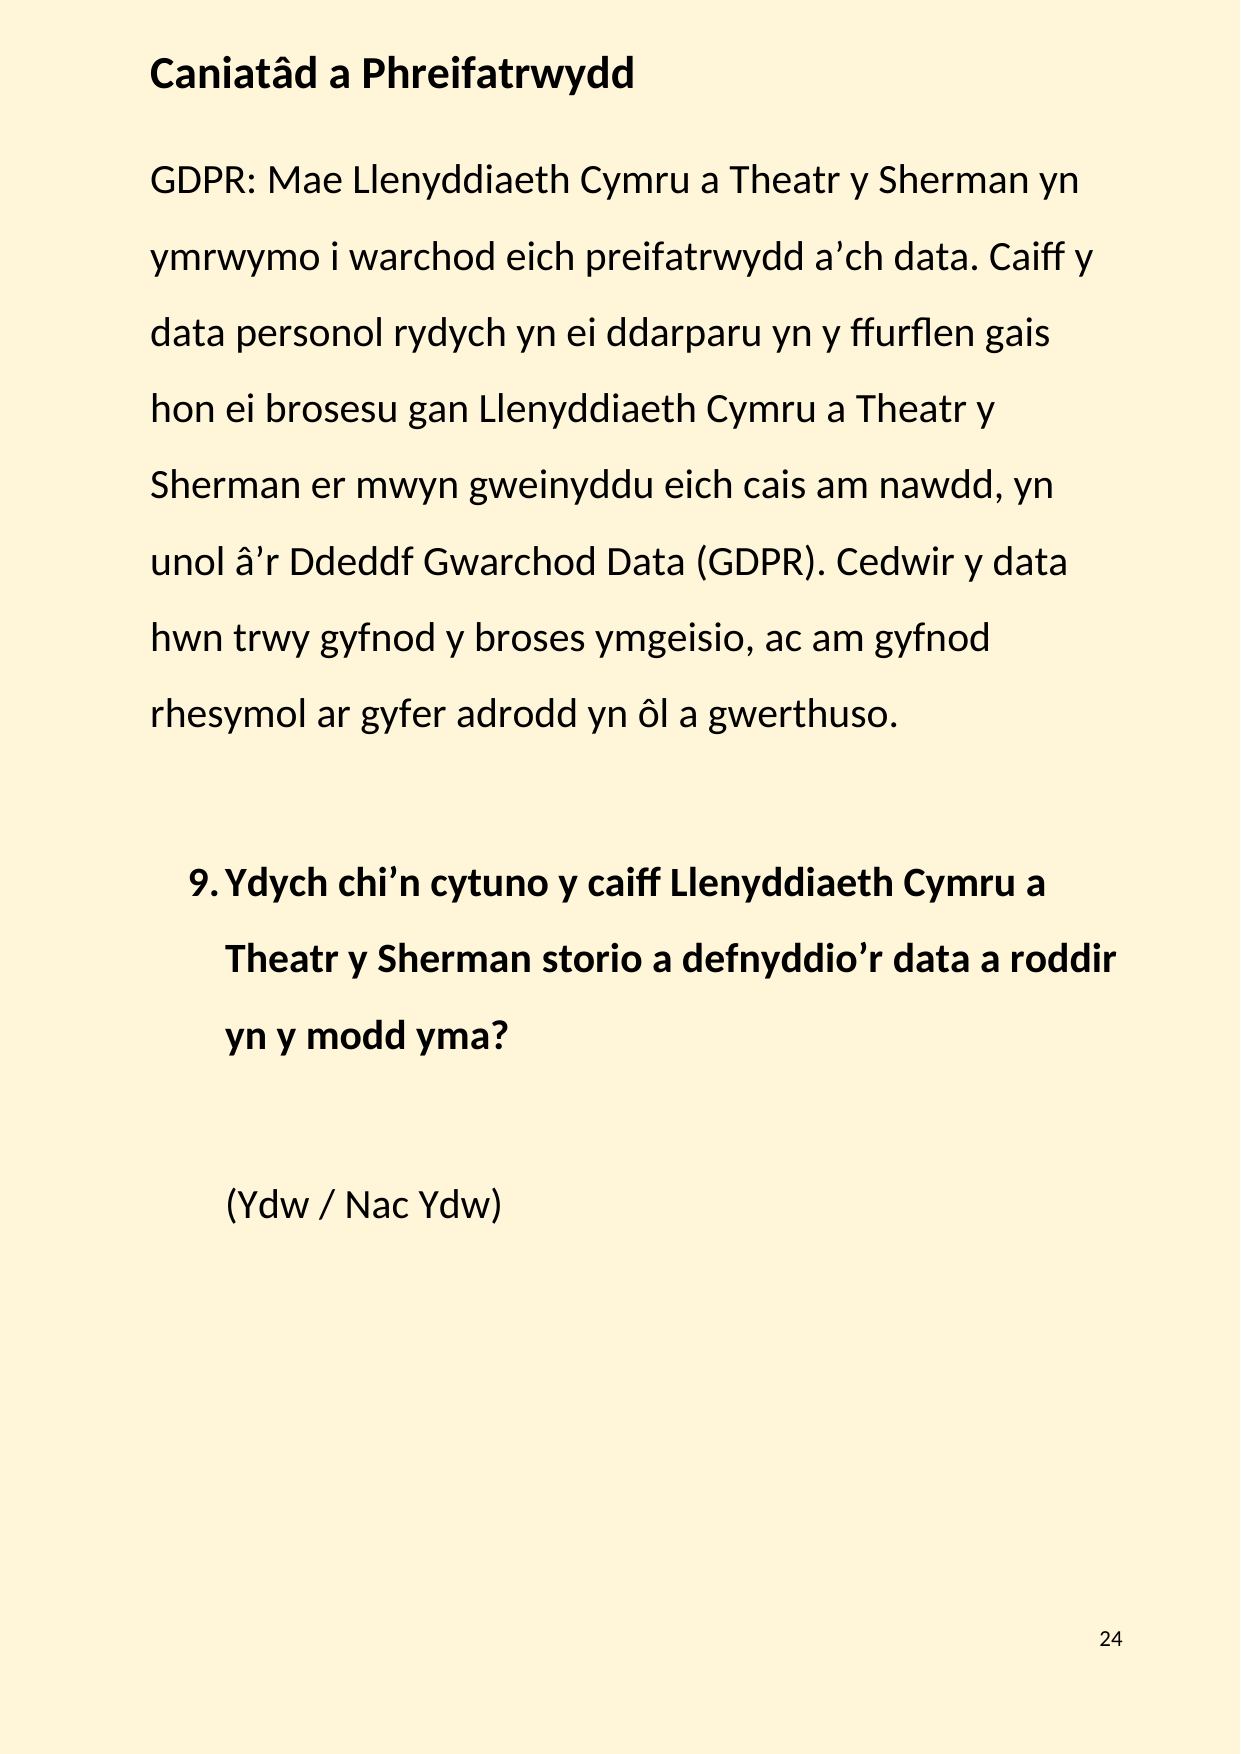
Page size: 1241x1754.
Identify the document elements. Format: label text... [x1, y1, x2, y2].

list Ydych chi’n cytuno y caiff Llenyddiaeth Cymru a Theatr y Sherman storio a defnyddio’r data a roddir yn y modd yma? [187, 856, 1122, 1059]
text (Ydw / Nac Ydw) [150, 1178, 1122, 1229]
text Caniatâd a Phreifatrwydd [150, 44, 1122, 132]
text GDPR: Mae Llenyddiaeth Cymru a Theatr y Sherman yn ymrwymo i warchod eich preifatrwydd a’ch data. Caiff y data personol rydych yn ei ddarparu yn y ffurflen gais hon ei brosesu gan Llenyddiaeth Cymru a Theatr y Sherman er mwyn gweinyddu eich cais am nawdd, yn unol â’r Ddeddf Gwarchod Data (GDPR). Cedwir y data hwn trwy gyfnod y broses ymgeisio, ac am gyfnod rhesymol ar gyfer adrodd yn ôl a gwerthuso. [150, 153, 1122, 738]
